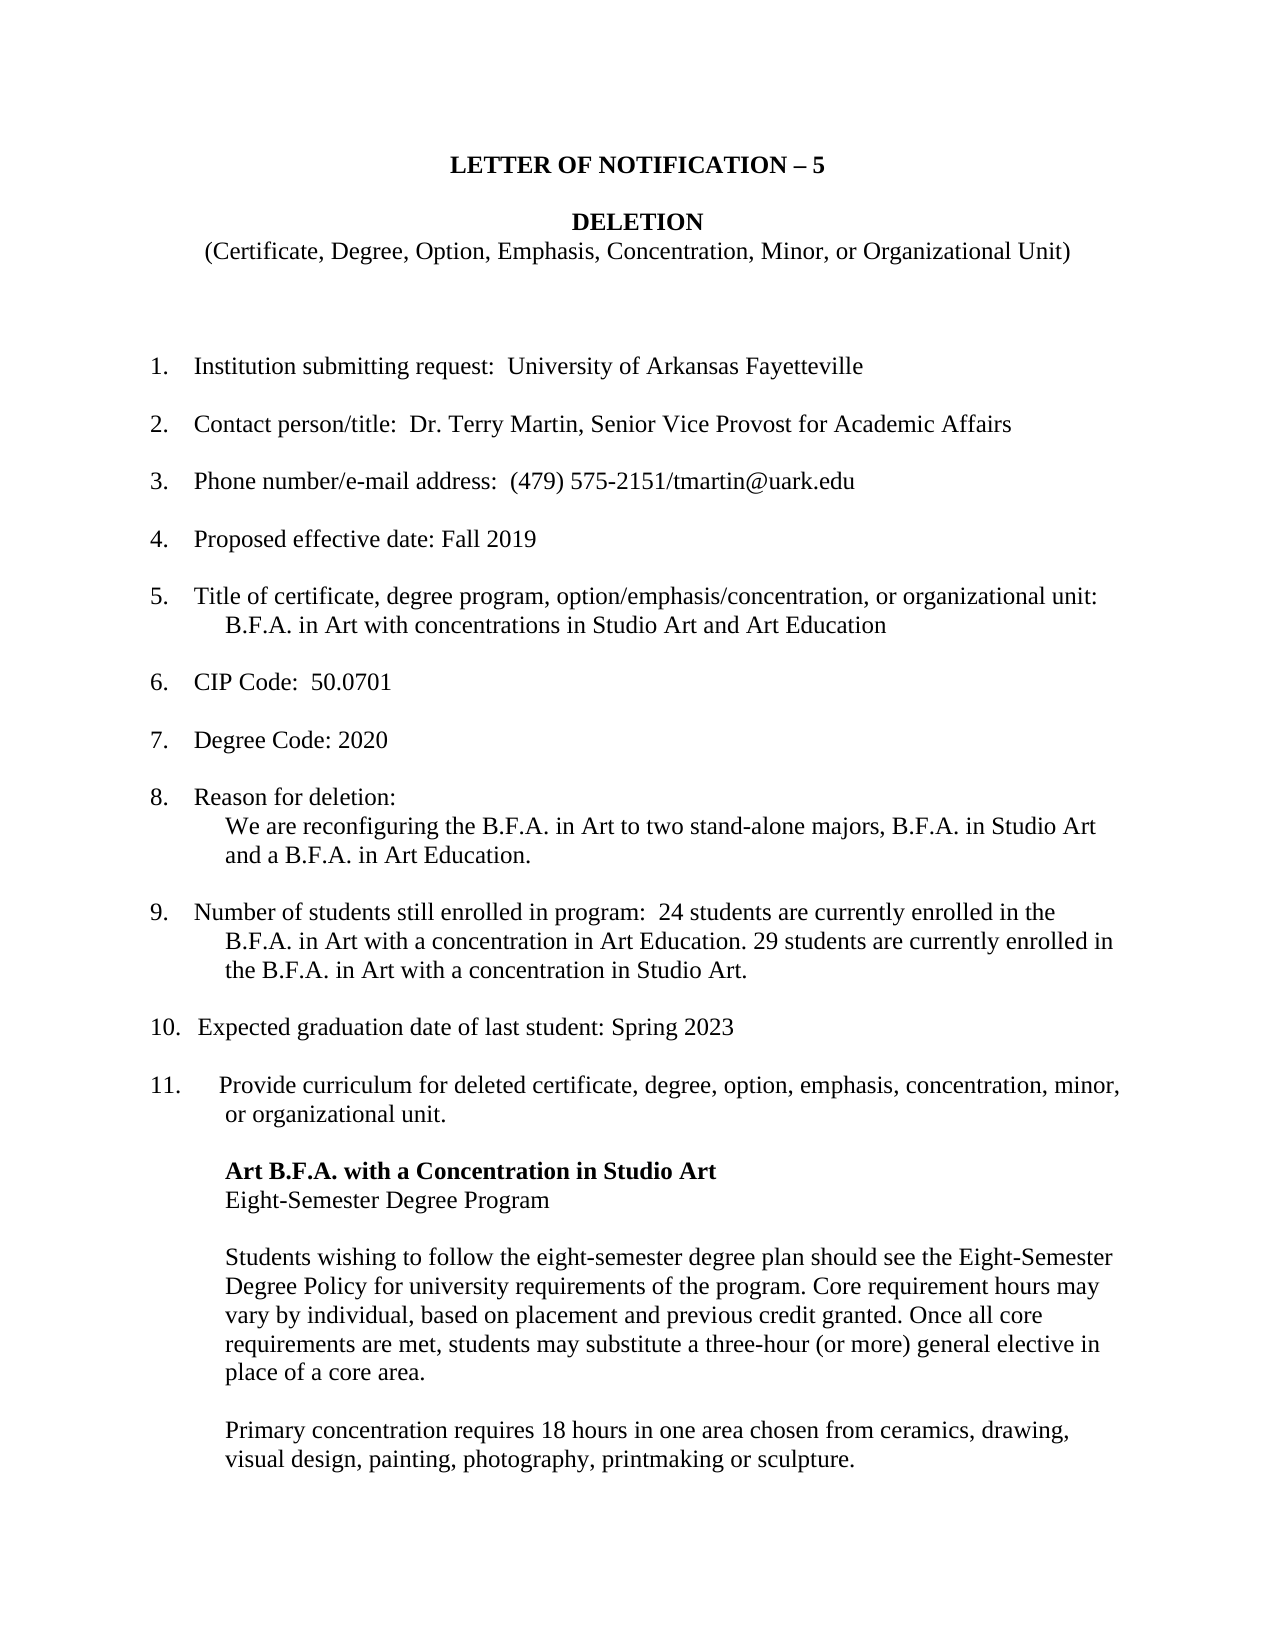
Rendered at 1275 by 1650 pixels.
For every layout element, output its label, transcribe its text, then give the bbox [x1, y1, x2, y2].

text We are reconfiguring the B.F.A. in Art to two stand-alone majors, B.F.A. in Studio Art and a B.F.A. in Art Education. [225, 811, 1125, 869]
title DELETION [150, 207, 1125, 236]
list Degree Code: 2020 [150, 725, 1125, 754]
list Contact person/title: Dr. Terry Martin, Senior Vice Provost for Academic Affairs [150, 409, 1125, 437]
list Proposed effective date: Fall 2019 [150, 524, 1125, 552]
text Art B.F.A. with a Concentration in Studio Art [225, 1156, 1125, 1185]
list Institution submitting request: University of Arkansas Fayetteville [150, 351, 1125, 380]
list Provide curriculum for deleted certificate, degree, option, emphasis, concentration, minor, or organizational unit. [150, 1070, 1125, 1127]
list Expected graduation date of last student: Spring 2023 [150, 1012, 1125, 1041]
text Students wishing to follow the eight-semester degree plan should see the Eight-Semester Degree Policy for university requirements of the program. Core requirement hours may vary by individual, based on placement and previous credit granted. Once all core requirements are met, students may substitute a three-hour (or more) general elective in place of a core area. [225, 1242, 1125, 1386]
list Title of certificate, degree program, option/emphasis/concentration, or organizational unit: B.F.A. in Art with concentrations in Studio Art and Art Education [150, 581, 1125, 639]
text Eight-Semester Degree Program [225, 1185, 1125, 1214]
text Primary concentration requires 18 hours in one area chosen from ceramics, drawing, visual design, painting, photography, printmaking or sculpture. [225, 1415, 1125, 1472]
list Phone number/e-mail address: (479) 575-2151/tmartin@uark.edu [150, 466, 1125, 495]
list Number of students still enrolled in program: 24 students are currently enrolled in the B.F.A. in Art with a concentration in Art Education. 29 students are currently enrolled in the B.F.A. in Art with a concentration in Studio Art. [150, 897, 1125, 984]
subtitle (Certificate, Degree, Option, Emphasis, Concentration, Minor, or Organizational Unit) [150, 236, 1125, 265]
title LETTER OF NOTIFICATION – 5 [150, 150, 1125, 179]
list CIP Code: 50.0701 [150, 667, 1125, 696]
list Reason for deletion: [150, 782, 1125, 811]
